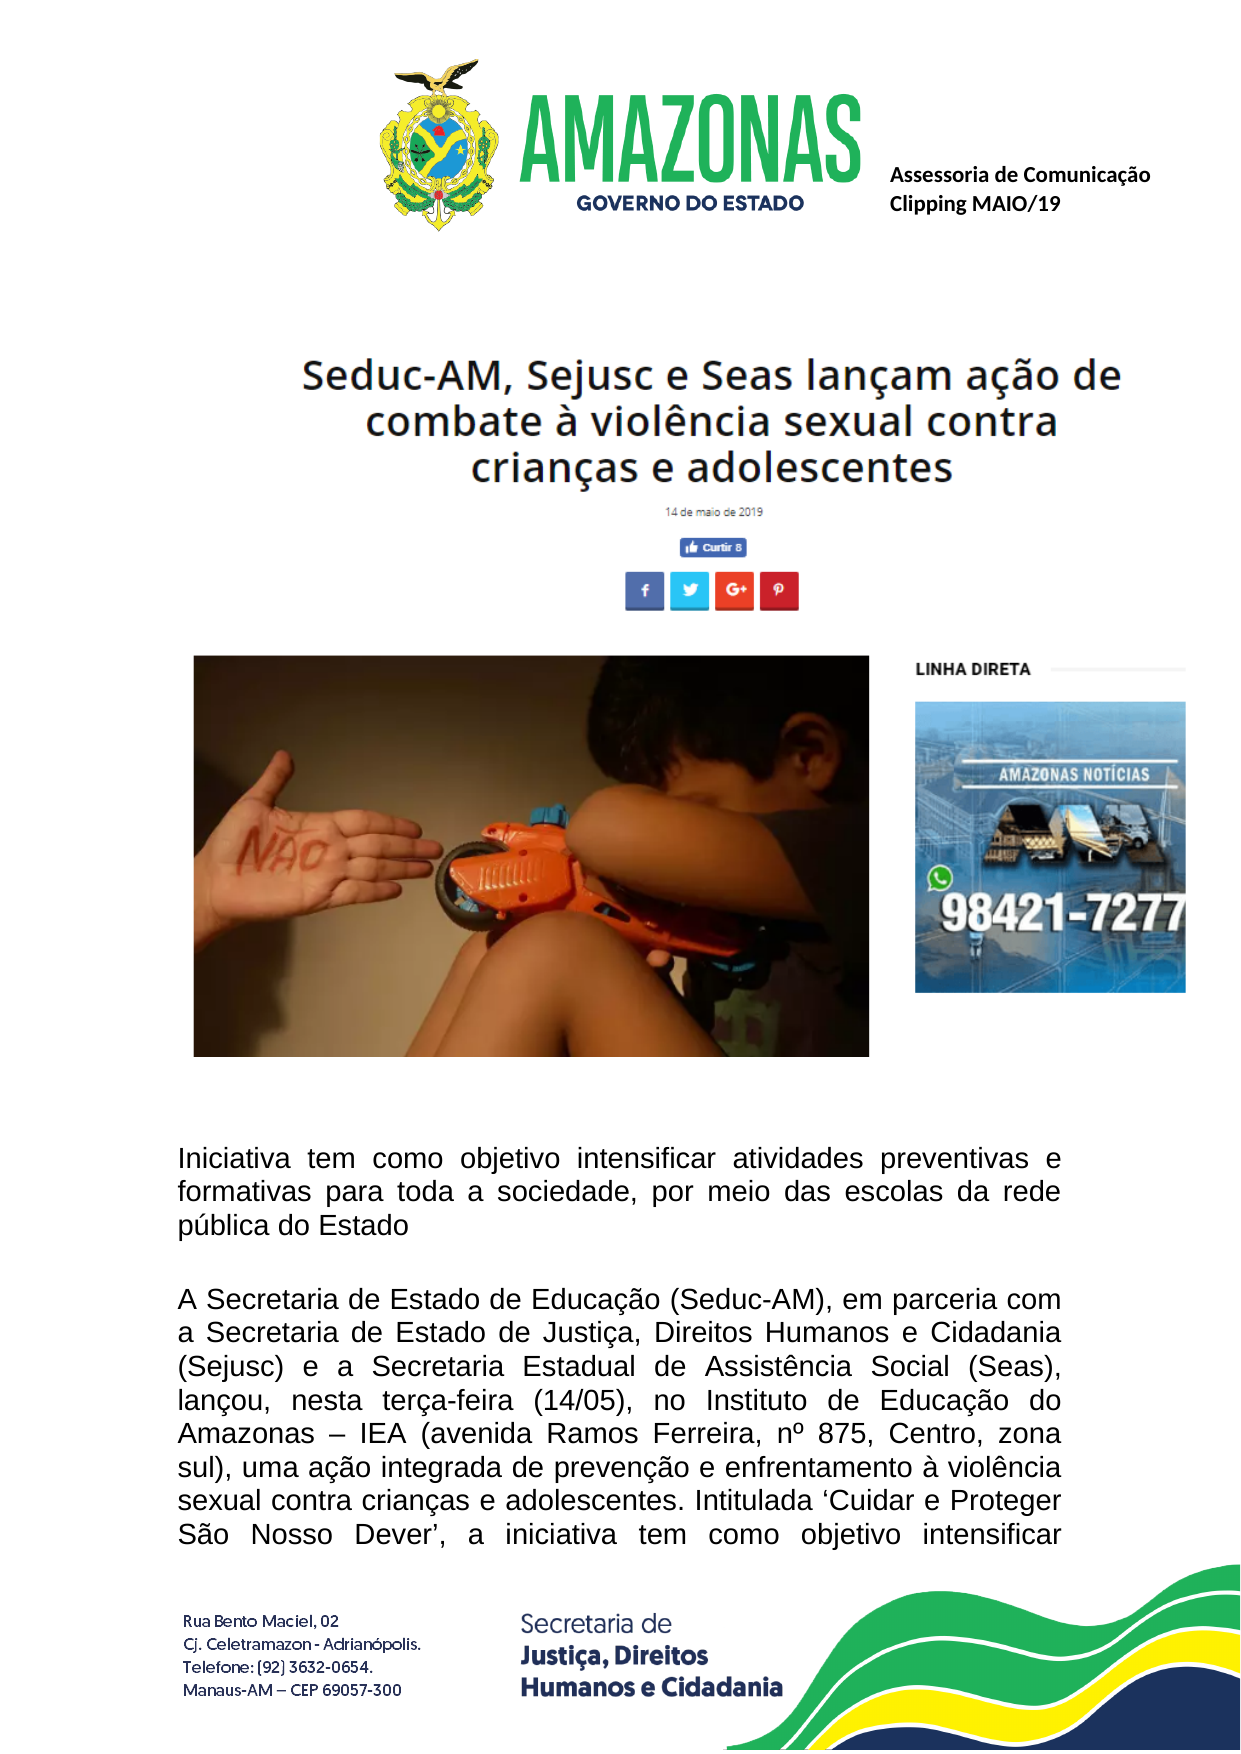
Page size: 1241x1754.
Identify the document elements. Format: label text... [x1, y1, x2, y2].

picture [485, 1561, 1241, 1750]
text Iniciativa tem como objetivo intensificar atividades preventivas e formativas para toda a sociedade, por meio das escolas da rede pública do Estado [177, 1141, 1063, 1241]
picture [168, 1602, 447, 1711]
picture [177, 343, 1186, 1057]
picture [379, 59, 861, 232]
